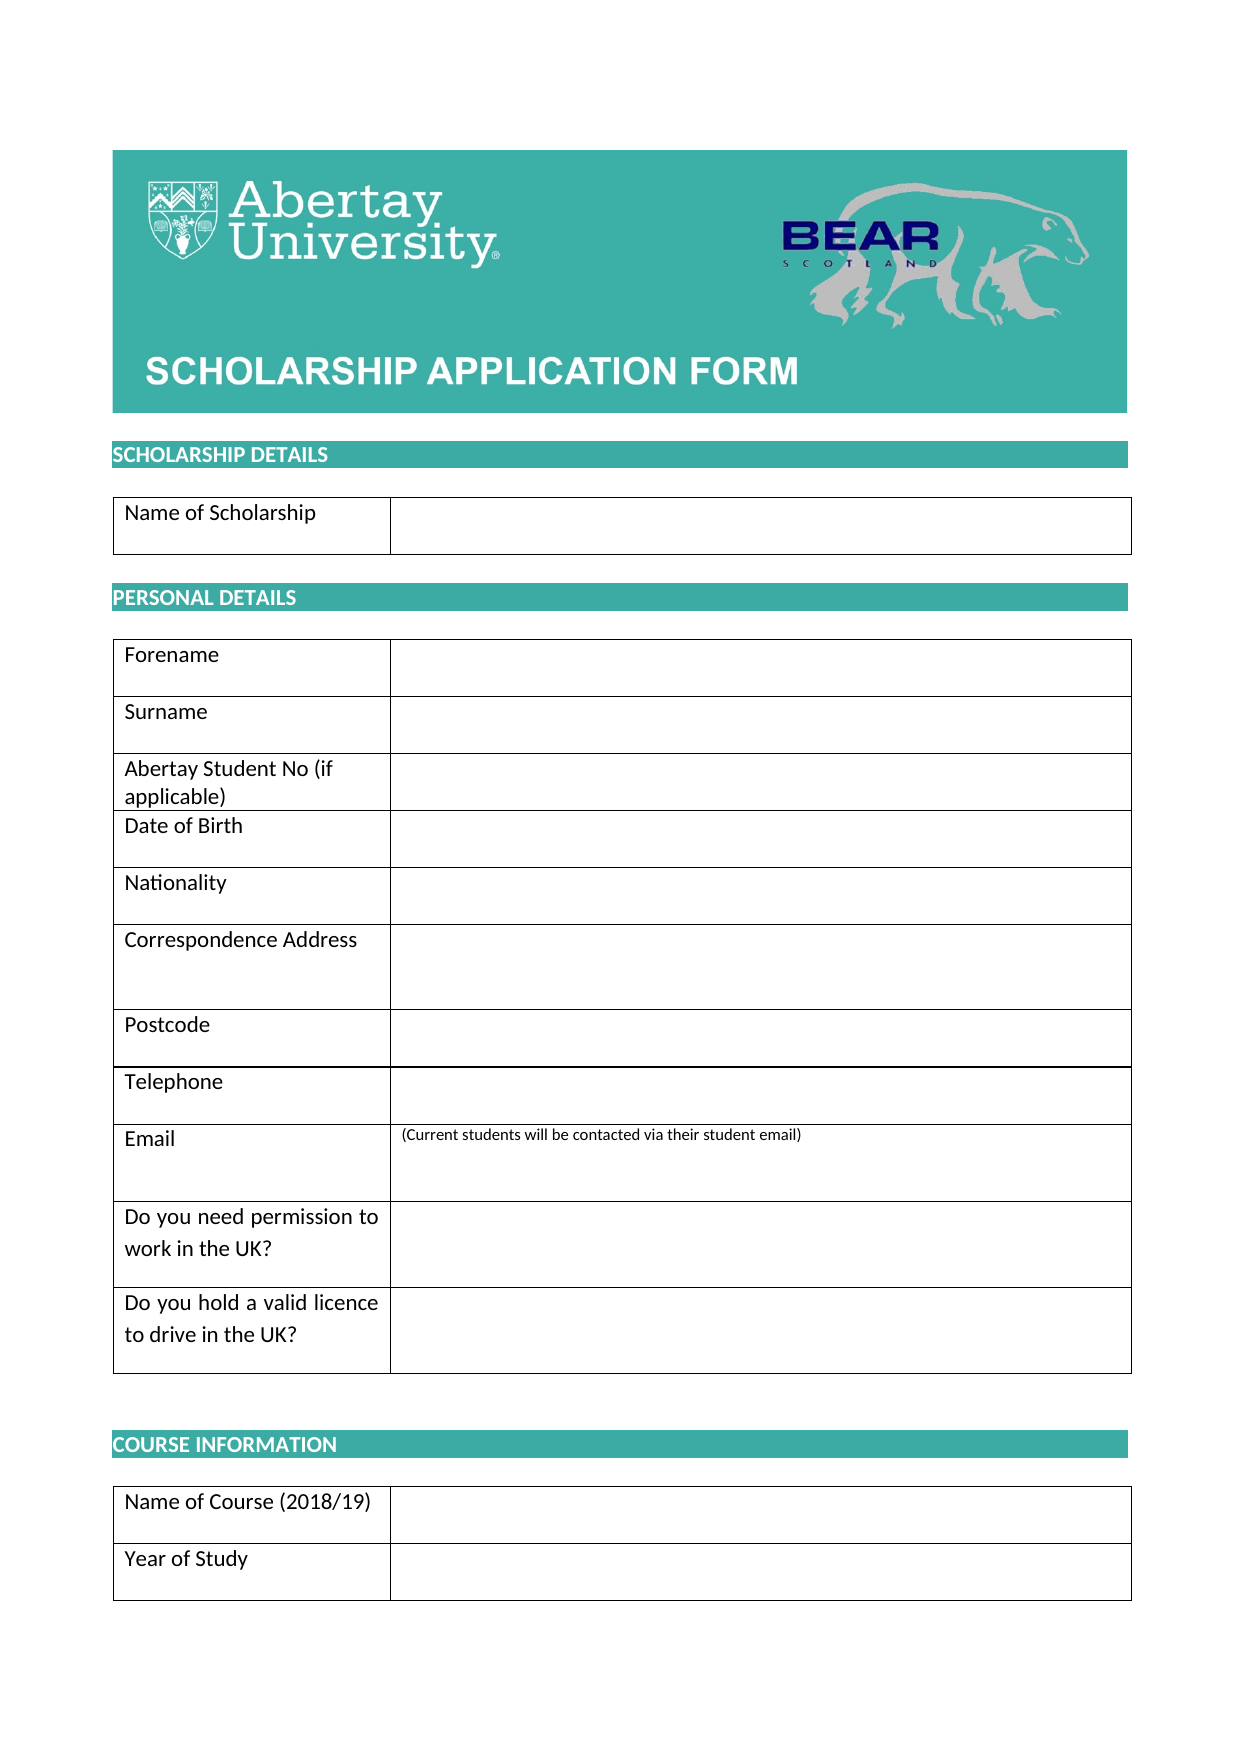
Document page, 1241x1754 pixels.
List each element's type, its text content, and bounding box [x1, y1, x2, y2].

table_cell Email [114, 1125, 390, 1201]
table_header [391, 498, 1131, 554]
table_cell Telephone [114, 1068, 390, 1123]
table_cell [391, 925, 1131, 1009]
text COURSE INFORMATION [112, 1430, 1128, 1458]
table_header Name of Course (2018/19) [114, 1487, 390, 1543]
text SCHOLARSHIP DETAILS [112, 441, 1128, 468]
table_cell [391, 1010, 1131, 1066]
table_cell (Current students will be contacted via their student email) [391, 1125, 1131, 1201]
table_cell [391, 1544, 1131, 1600]
table_cell [391, 754, 1131, 810]
table_header Forename [114, 640, 390, 696]
table_cell Year of Study [114, 1544, 390, 1600]
table_cell Nationality [114, 868, 390, 924]
text PERSONAL DETAILS [112, 583, 1128, 611]
table_cell [391, 1202, 1131, 1287]
table_cell [391, 868, 1131, 924]
table_header Name of Scholarship [114, 498, 390, 554]
table_cell Correspondence Address [114, 925, 390, 1009]
table_cell Postcode [114, 1010, 390, 1066]
table_header [391, 1487, 1131, 1543]
table_cell [391, 1068, 1131, 1123]
table_cell Do you need permission to work in the UK? [114, 1202, 390, 1287]
table_header [391, 640, 1131, 696]
table_cell Do you hold a valid licence to drive in the UK? [114, 1288, 390, 1373]
table_cell Abertay Student No (if applicable) [114, 754, 390, 810]
table_cell Date of Birth [114, 811, 390, 867]
table_cell Surname [114, 697, 390, 753]
table_cell [391, 811, 1131, 867]
picture [112, 150, 1128, 413]
table_cell [391, 697, 1131, 753]
table_cell [391, 1288, 1131, 1373]
